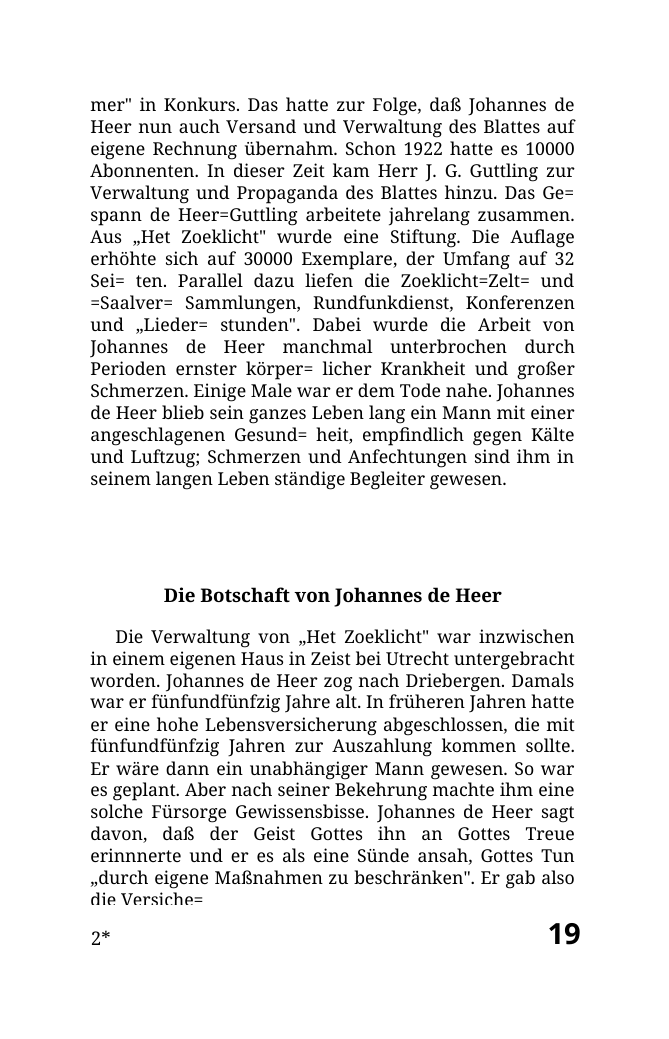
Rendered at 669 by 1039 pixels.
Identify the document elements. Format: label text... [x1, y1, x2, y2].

text 19 [547, 921, 581, 950]
subtitle Die Botschaft von Johannes de Heer [90, 588, 575, 606]
text 2* [91, 931, 111, 949]
text mer" in Konkurs. Das hatte zur Folge, daß Johannes de Heer nun auch Versand und Verwaltung des Blattes auf eigene Rechnung übernahm. Schon 1922 hatte es 10000 Abonnenten. In dieser Zeit kam Herr J. G. Guttling zur Verwaltung und Propaganda des Blattes hinzu. Das Ge= spann de Heer=Guttling arbeitete jahrelang zusammen. Aus „Het Zoeklicht" wurde eine Stiftung. Die Auflage erhöhte sich auf 30000 Exemplare, der Umfang auf 32 Sei= ten. Parallel dazu liefen die Zoeklicht=Zelt= und =Saalver= Sammlungen, Rundfunkdienst, Konferenzen und „Lieder= stunden". Dabei wurde die Arbeit von Johannes de Heer manchmal unterbrochen durch Perioden ernster körper= licher Krankheit und großer Schmerzen. Einige Male war er dem Tode nahe. Johannes de Heer blieb sein ganzes Leben lang ein Mann mit einer angeschlagenen Gesund= heit, empfindlich gegen Kälte und Luftzug; Schmerzen und Anfechtungen sind ihm in seinem langen Leben ständige Begleiter gewesen. [90, 94, 575, 489]
text Die Verwaltung von „Het Zoeklicht" war inzwischen in einem eigenen Haus in Zeist bei Utrecht untergebracht worden. Johannes de Heer zog nach Driebergen. Damals war er fünfundfünfzig Jahre alt. In früheren Jahren hatte er eine hohe Lebensversicherung abgeschlossen, die mit fünfundfünfzig Jahren zur Auszahlung kommen sollte. Er wäre dann ein unabhängiger Mann gewesen. So war es geplant. Aber nach seiner Bekehrung machte ihm eine solche Fürsorge Gewissensbisse. Johannes de Heer sagt davon, daß der Geist Gottes ihn an Gottes Treue erinnnerte und er es als eine Sünde ansah, Gottes Tun „durch eigene Maßnahmen zu beschränken". Er gab also die Versiche= [90, 626, 575, 905]
